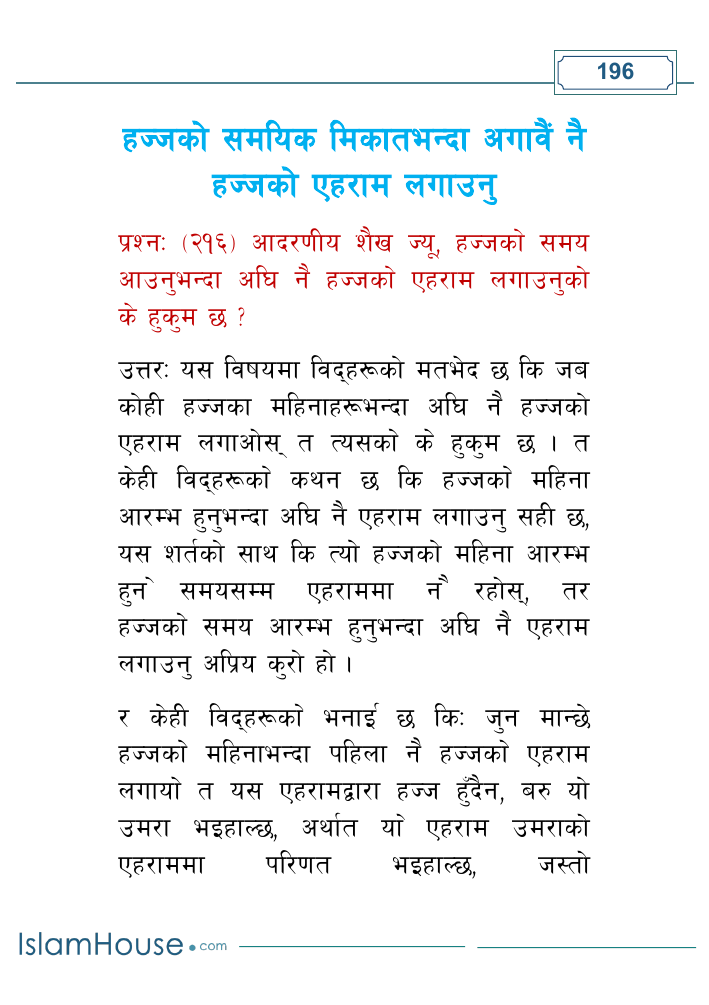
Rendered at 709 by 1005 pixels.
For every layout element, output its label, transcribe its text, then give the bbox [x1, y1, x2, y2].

picture [471, 929, 697, 962]
picture [12, 928, 466, 961]
text pQ/M o; ljifodf ljb\x¿sf] dte]b 5 ls ha sf]xL xHhsf dlxgfx¿eGbf cl3 g} xHhsf] Px/fd nufcf];\ t To;sf] s] x's'd 5 . t s]xL ljb\x¿sf] syg 5 ls xHhsf] dlxgf cf/De x'g'eGbf cl3 g} Px/fd nufpg' ;xL 5, o; zt{sf] ;fy ls Tof] xHhsf] dlxgf cf/De x'g] ;do;Dd Px/fddf g} /xf];\, t/ xHhsf] ;do cf/De x'g'eGbf cl3 g} Px/fd nufpg' clk|o s'/f] xf] . [118, 354, 591, 682]
text xHhsf] ;dlos ldsfteGbf cufj}+ g} xHhsf] Px/fd nufpg' [118, 118, 591, 207]
text k|ZgM -@!^_ cfb/0fLo z}v Ho", xHhsf] ;do cfpg'eGbf cl3 g} xHhsf] Px/fd nufpg'sf] s] x's'd 5 < [118, 227, 591, 334]
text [118, 701, 591, 882]
